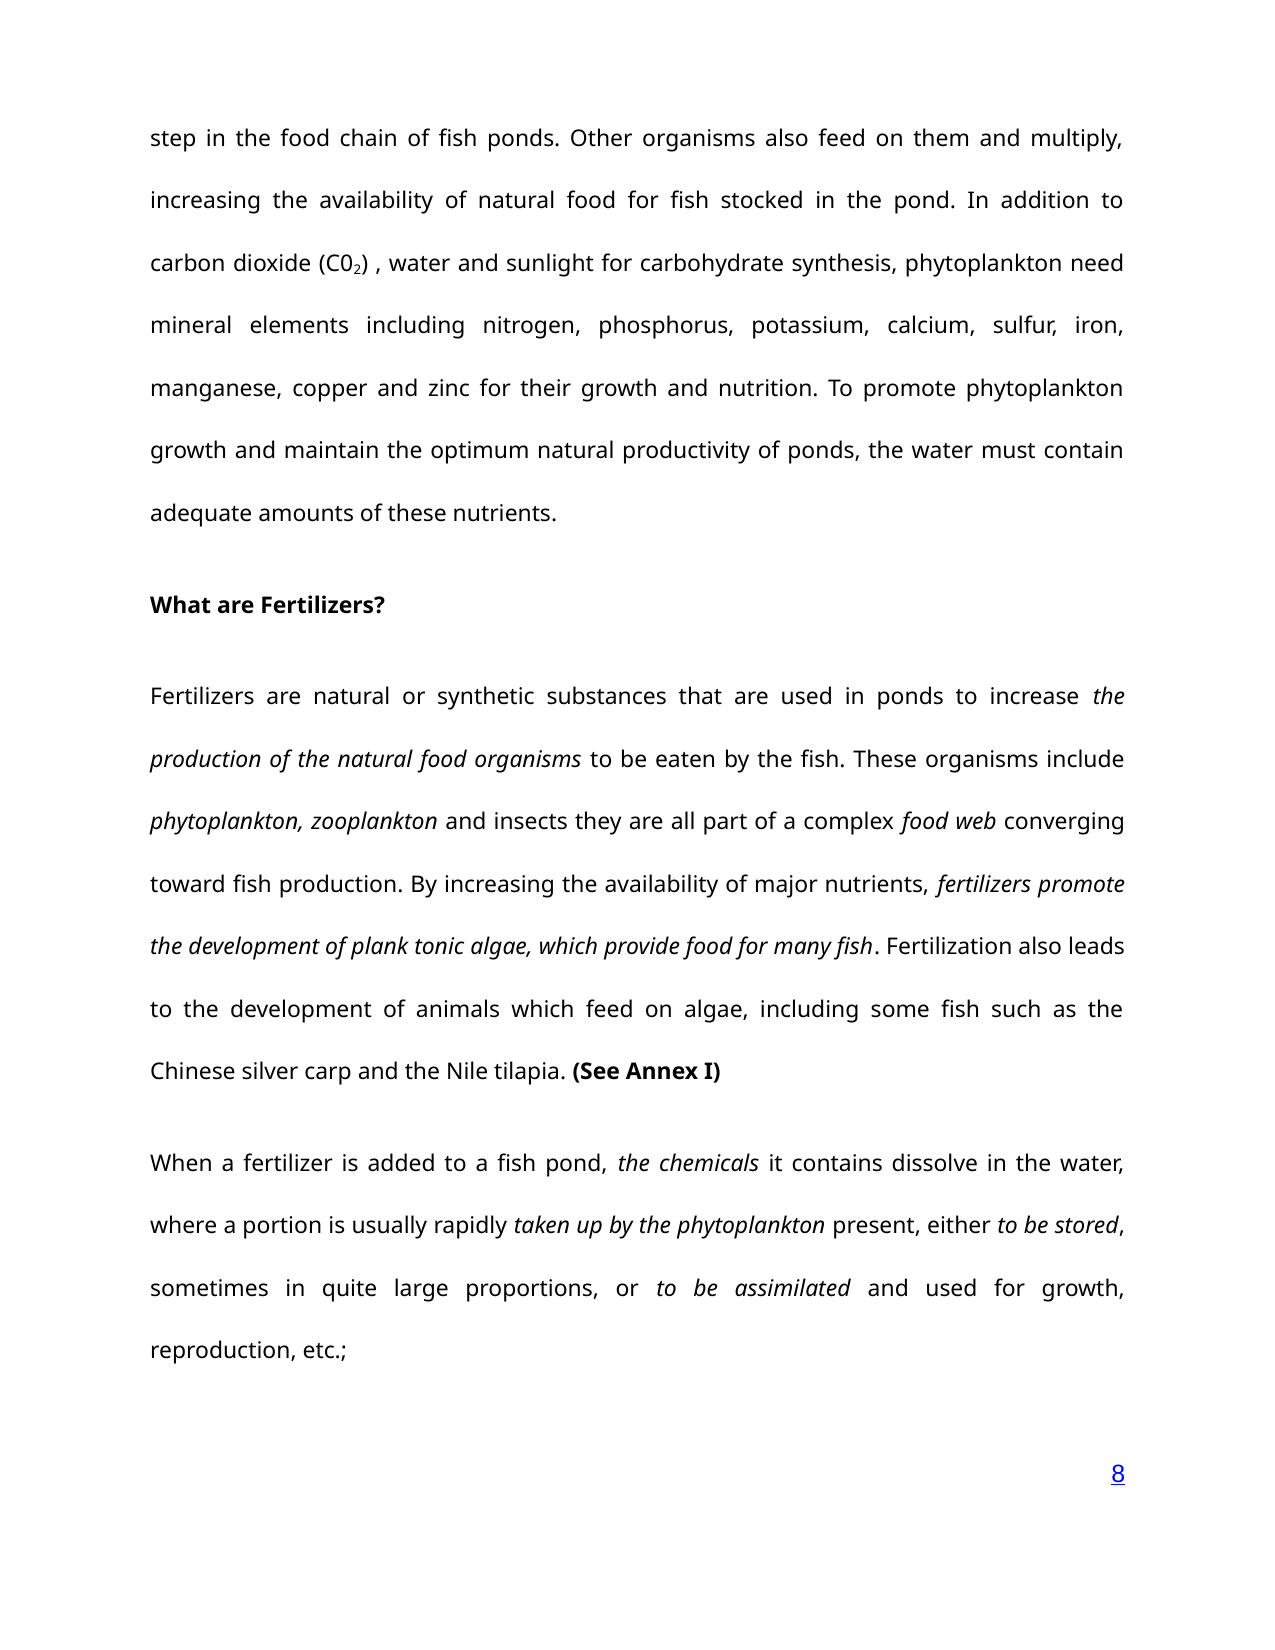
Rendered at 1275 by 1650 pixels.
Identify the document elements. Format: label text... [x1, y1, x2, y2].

text When a fertilizer is added to a fish pond, the chemicals it contains dissolve in the water, where a portion is usually rapidly taken up by the phytoplankton present, either to be stored, sometimes in quite large proportions, or to be assimilated and used for growth, reproduction, etc.; [150, 1147, 1125, 1366]
text Fertilizers are natural or synthetic substances that are used in ponds to increase the production of the natural food organisms to be eaten by the fish. These organisms include phytoplankton, zooplankton and insects they are all part of a complex food web converging toward fish production. By increasing the availability of major nutrients, fertilizers promote the development of plank tonic algae, which provide food for many fish. Fertilization also leads to the development of animals which feed on algae, including some fish such as the Chinese silver carp and the Nile tilapia. (See Annex I) [150, 680, 1125, 1086]
text What are Fertilizers? [150, 588, 1125, 620]
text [150, 122, 1125, 528]
